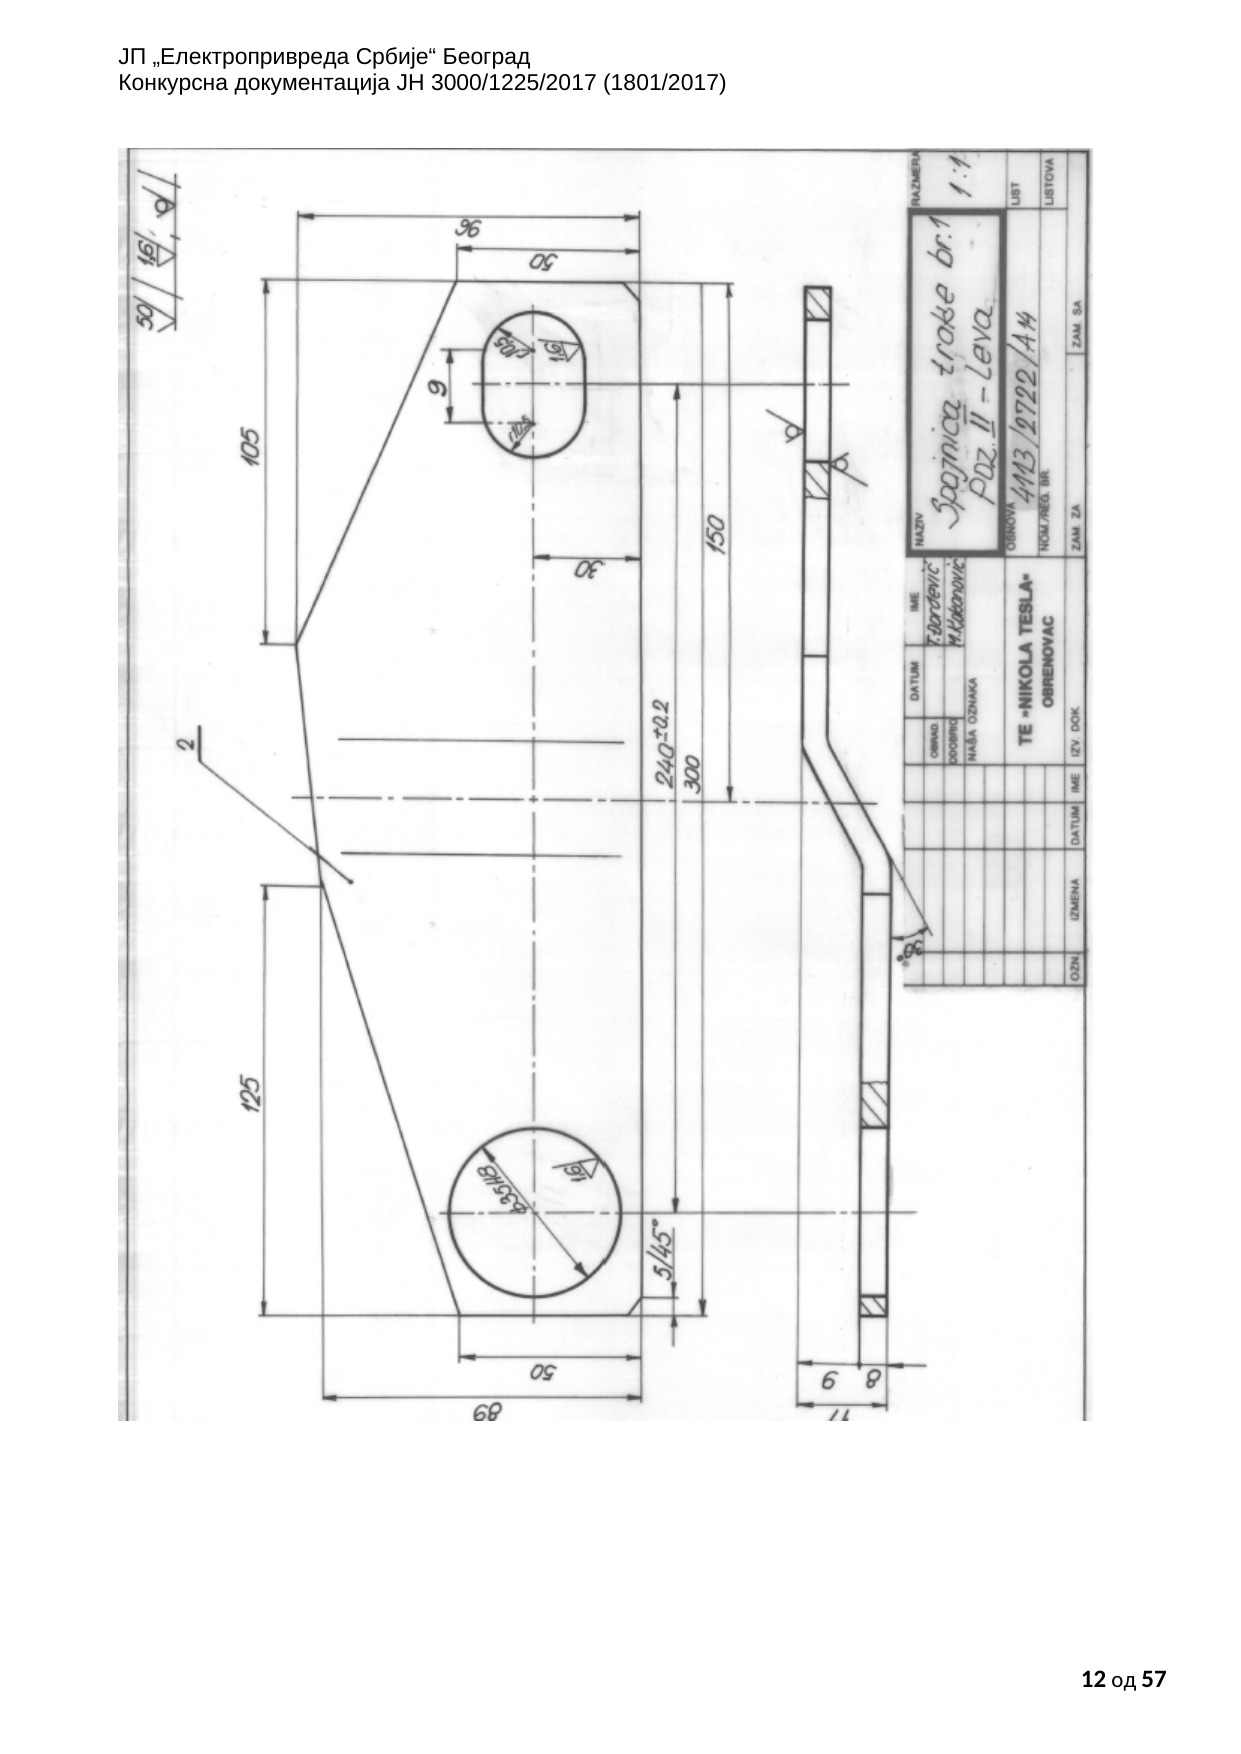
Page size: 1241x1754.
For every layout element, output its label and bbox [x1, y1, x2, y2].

picture [118, 148, 1094, 1421]
